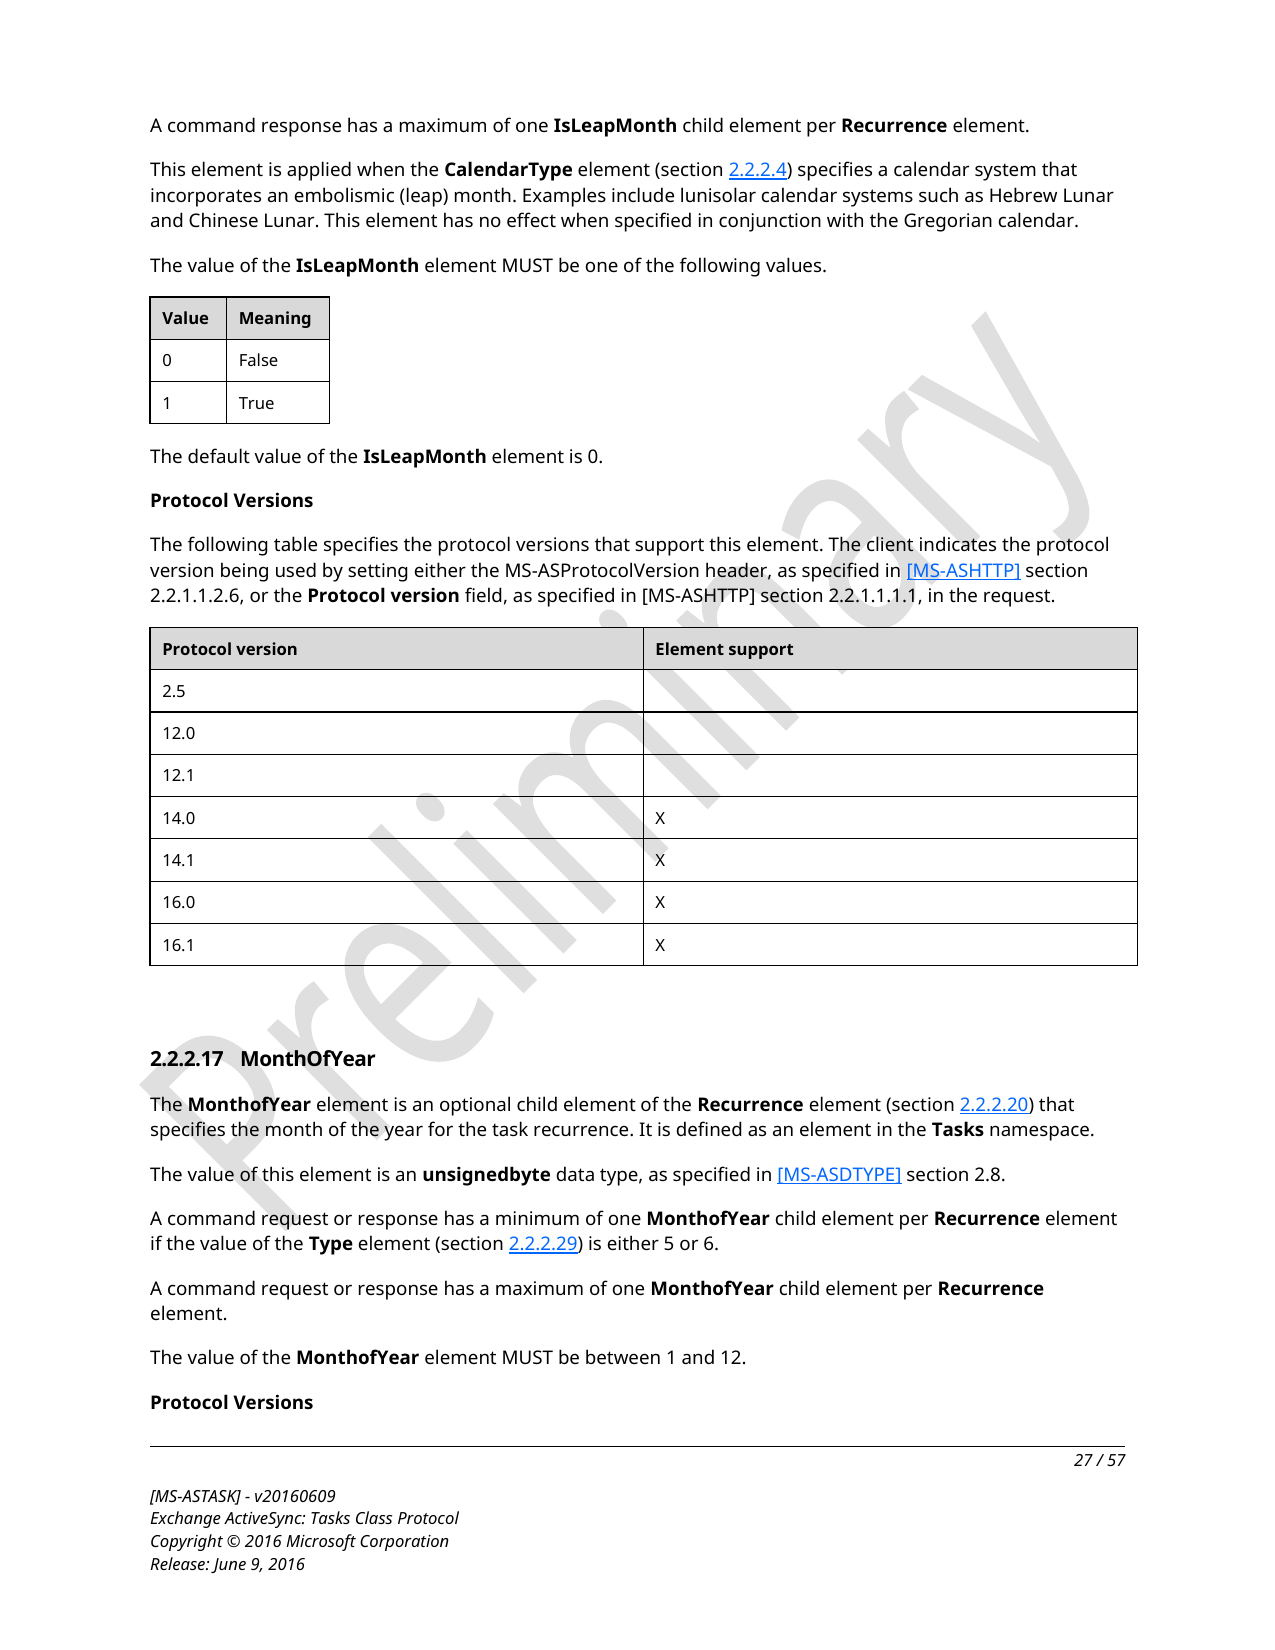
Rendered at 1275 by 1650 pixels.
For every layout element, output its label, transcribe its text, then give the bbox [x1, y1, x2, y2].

text The value of this element is an unsignedbyte data type, as specified in [MS-ASDTYPE] section 2.8. [150, 1161, 1125, 1186]
text The value of the MonthofYear element MUST be between 1 and 12. [150, 1345, 1125, 1370]
table_cell 1 [151, 382, 226, 423]
table_cell [644, 713, 1137, 754]
table_cell False [227, 340, 329, 381]
text The default value of the IsLeapMonth element is 0. [150, 443, 1125, 468]
table_cell 14.1 [151, 839, 643, 881]
table_header Value [151, 298, 226, 339]
table_cell X [644, 924, 1137, 965]
table_header Protocol version [151, 628, 643, 669]
table_cell 2.5 [151, 670, 643, 711]
table_cell 14.0 [151, 797, 643, 838]
table_cell True [227, 382, 329, 423]
text Protocol Versions [150, 1389, 1125, 1414]
table_cell [644, 755, 1137, 796]
text A command request or response has a minimum of one MonthofYear child element per Recurrence element if the value of the Type element (section 2.2.2.29) is either 5 or 6. [150, 1205, 1125, 1256]
table_cell X [644, 797, 1137, 838]
text The MonthofYear element is an optional child element of the Recurrence element (section 2.2.2.20) that specifies the month of the year for the task recurrence. It is defined as an element in the Tasks namespace. [150, 1091, 1125, 1142]
table_cell 16.0 [151, 882, 643, 923]
text A command request or response has a maximum of one MonthofYear child element per Recurrence element. [150, 1275, 1125, 1326]
text The following table specifies the protocol versions that support this element. The client indicates the protocol version being used by setting either the MS-ASProtocolVersion header, as specified in [MS-ASHTTP] section 2.2.1.1.2.6, or the Protocol version field, as specified in [MS-ASHTTP] section 2.2.1.1.1.1, in the request. [150, 532, 1125, 608]
text This element is applied when the CalendarType element (section 2.2.2.4) specifies a calendar system that incorporates an embolismic (leap) month. Examples include lunisolar calendar systems such as Hebrew Lunar and Chinese Lunar. This element has no effect when specified in conjunction with the Gregorian calendar. [150, 157, 1125, 233]
table_cell 12.1 [151, 755, 643, 796]
table_cell X [644, 839, 1137, 881]
text The value of the IsLeapMonth element MUST be one of the following values. [150, 252, 1125, 278]
table_cell 12.0 [151, 713, 643, 754]
table_cell 16.1 [151, 924, 643, 965]
table_header Element support [644, 628, 1137, 669]
text Protocol Versions [150, 487, 1125, 513]
subtitle MonthOfYear [150, 1044, 1125, 1072]
text A command response has a maximum of one IsLeapMonth child element per Recurrence element. [150, 112, 1125, 138]
table_cell 0 [151, 340, 226, 381]
table_header Meaning [227, 298, 329, 339]
table_cell [644, 670, 1137, 711]
table_cell X [644, 882, 1137, 923]
